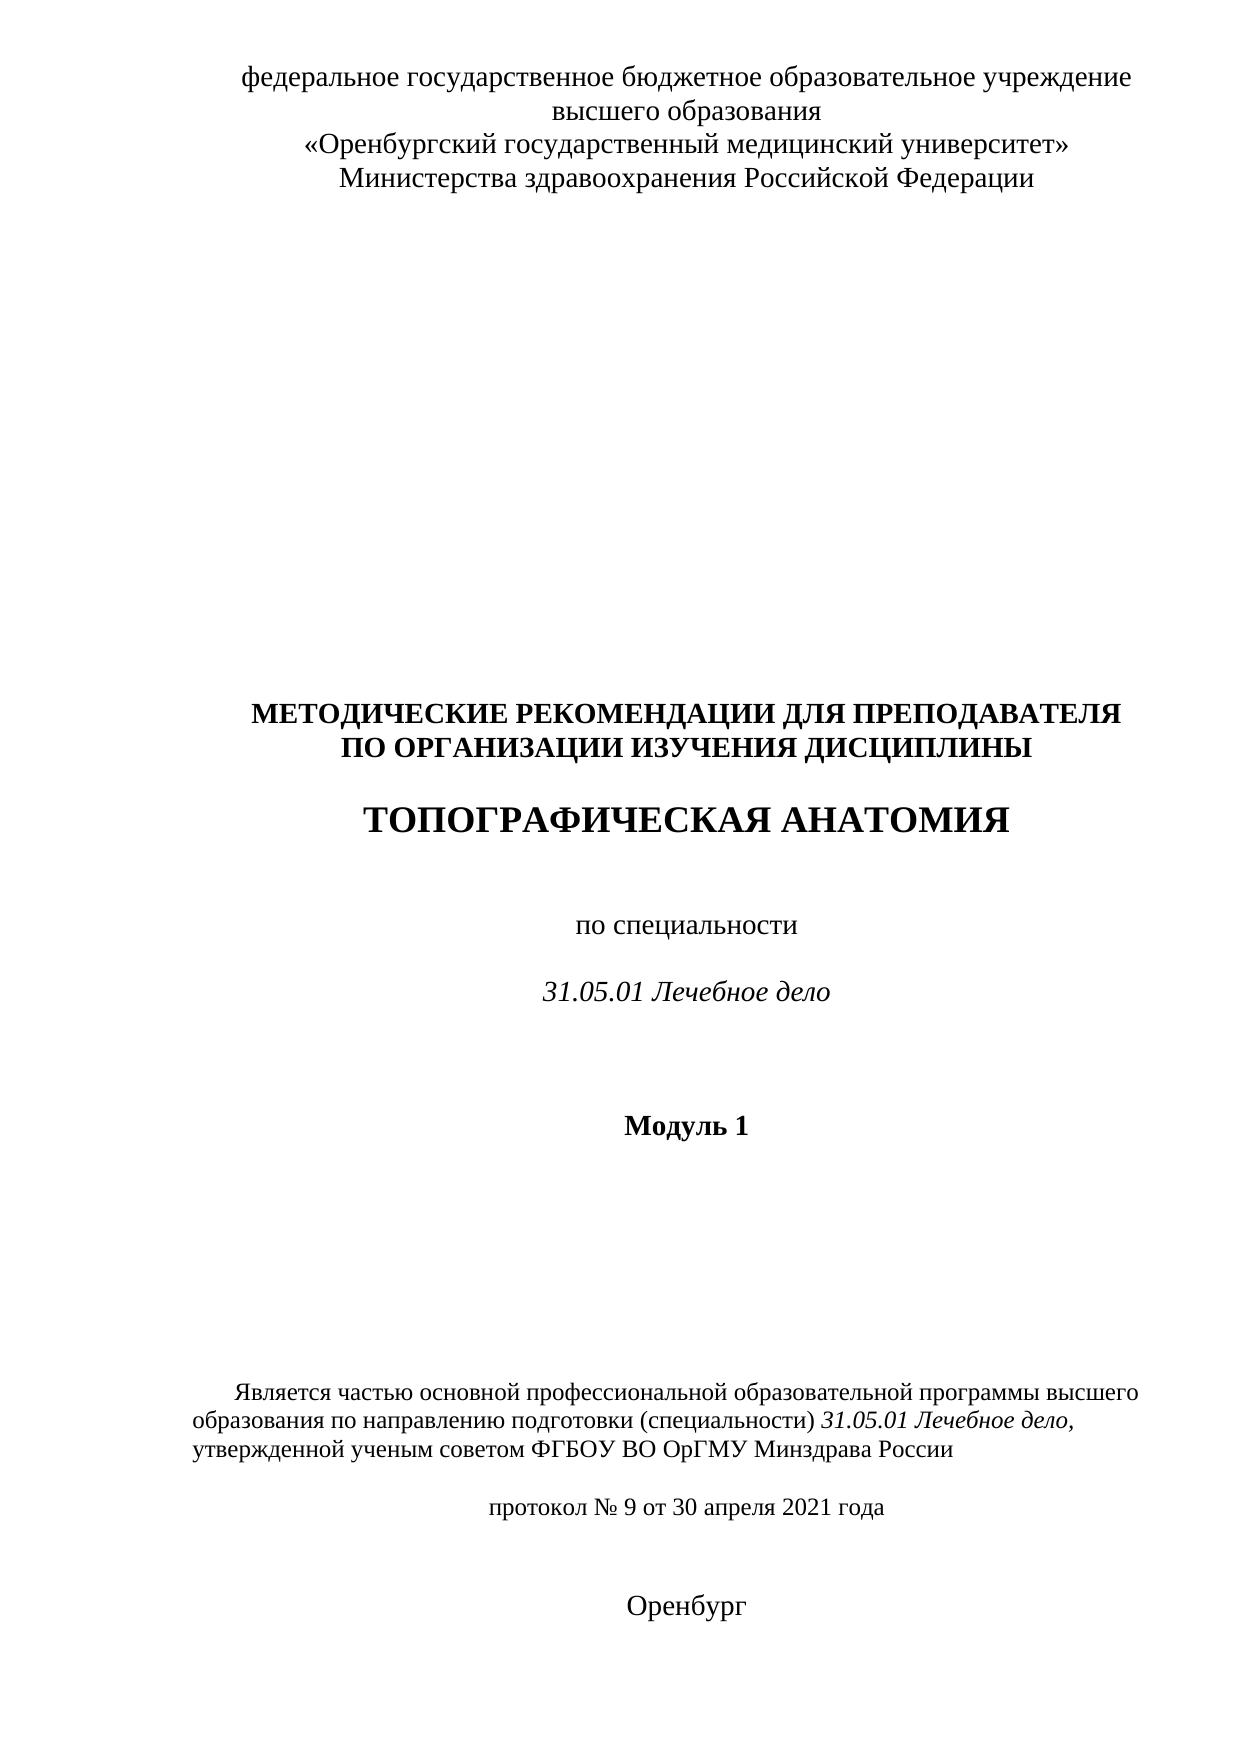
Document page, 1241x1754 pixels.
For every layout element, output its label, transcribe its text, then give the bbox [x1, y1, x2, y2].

text 31.05.01 Лечебное дело [118, 974, 1181, 1008]
text высшего образования [118, 93, 1181, 126]
text образования по направлению подготовки (специальности) 31.05.01 Лечебное дело, [118, 1406, 1181, 1434]
text Министерства здравоохранения Российской Федерации [118, 160, 1181, 193]
text по специальности [118, 907, 1181, 941]
text Модуль 1 [118, 1108, 1181, 1142]
text федеральное государственное бюджетное образовательное учреждение [118, 59, 1181, 93]
text ПО ОРГАНИЗАЦИИ ИЗУЧЕНИЯ ДИСЦИПЛИНЫ [118, 730, 1181, 763]
text Является частью основной профессиональной образовательной программы высшего [118, 1377, 1181, 1406]
text протокол № 9 от 30 апреля 2021 года [118, 1492, 1181, 1521]
text утвержденной ученым советом ФГБОУ ВО ОрГМУ Минздрава России [118, 1434, 1181, 1463]
text МЕТОДИЧЕСКИЕ РЕКОМЕНДАЦИИ ДЛЯ ПРЕПОДАВАТЕЛЯ [118, 696, 1181, 730]
text «Оренбургский государственный медицинский университет» [118, 126, 1181, 160]
text Оренбург [118, 1588, 1181, 1621]
text Топографическая анатомия [118, 797, 1181, 840]
